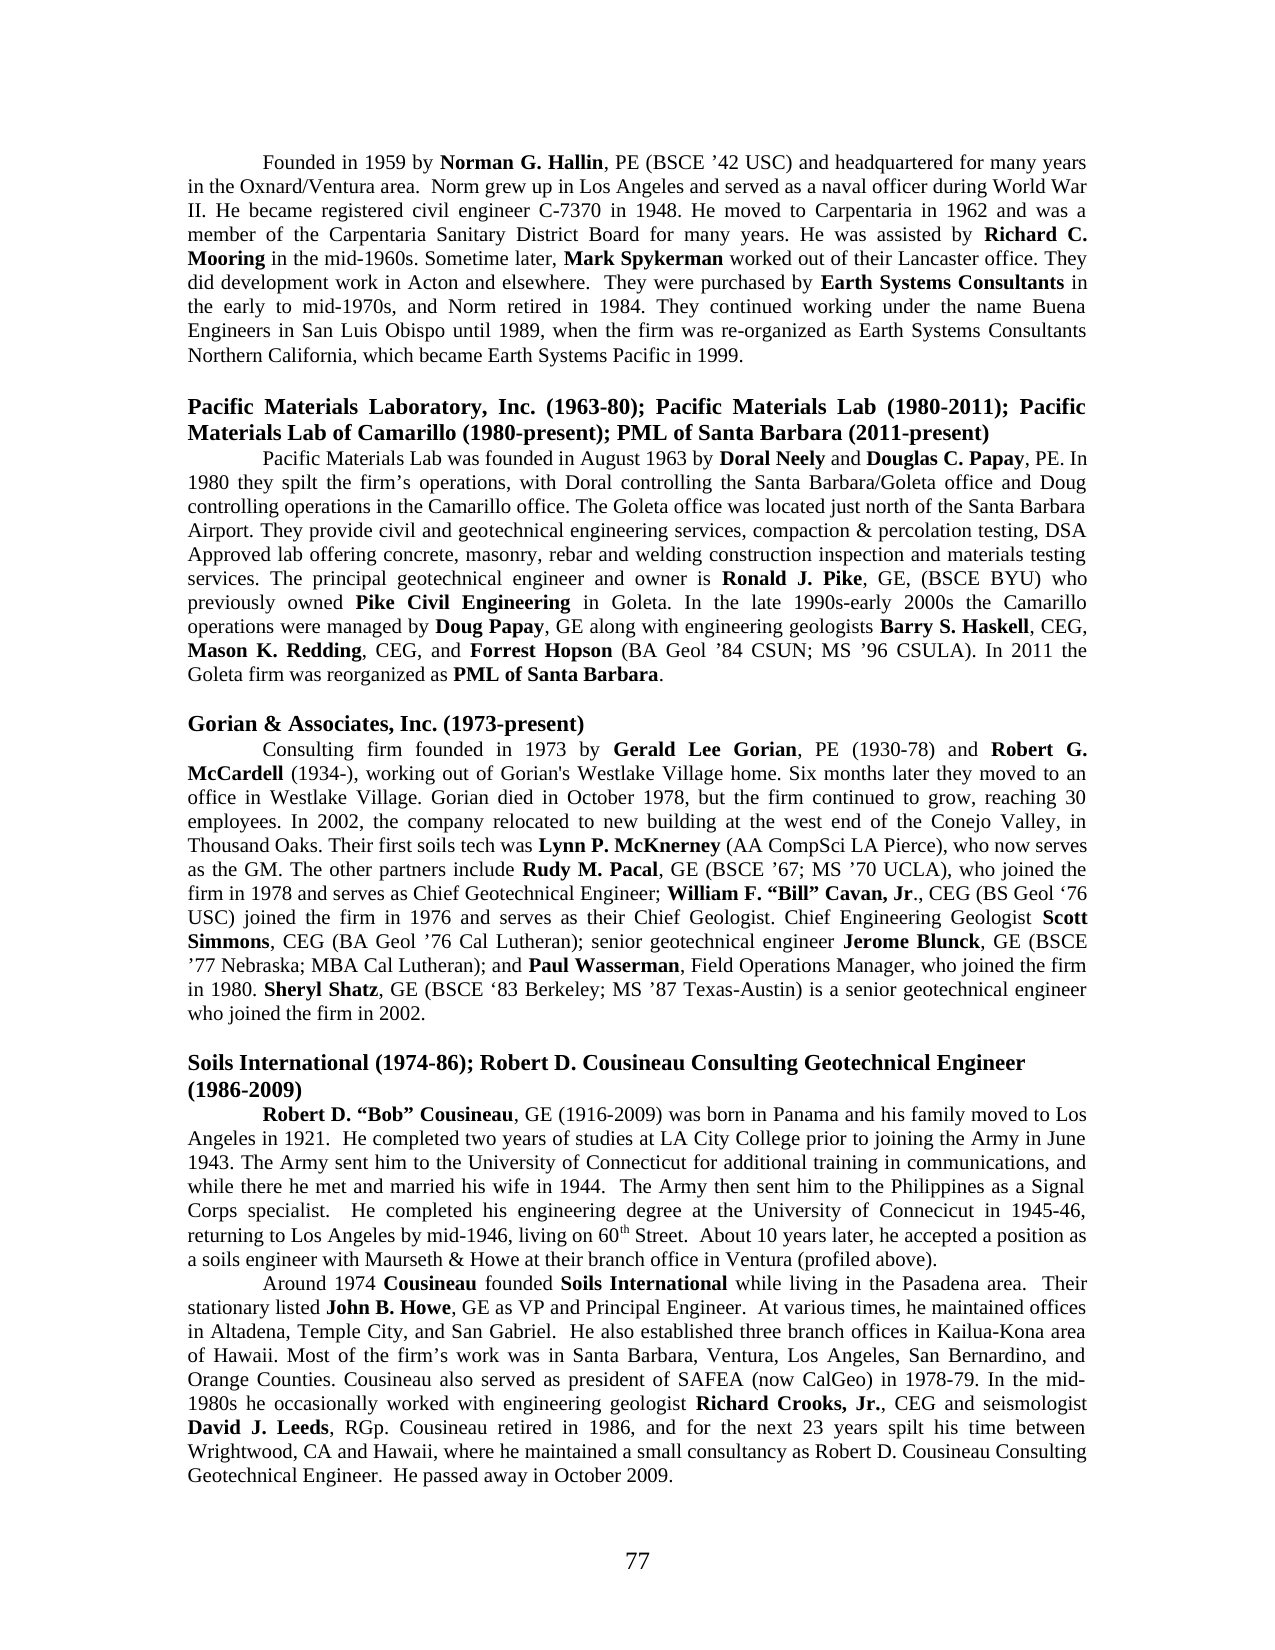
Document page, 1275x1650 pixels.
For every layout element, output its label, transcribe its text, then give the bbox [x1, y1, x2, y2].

text Soils International (1974-86); Robert D. Cousineau Consulting Geotechnical Engineer (1986-2009) [187, 1049, 1087, 1102]
text Robert D. “Bob” Cousineau, GE (1916-2009) was born in Panama and his family moved to Los Angeles in 1921. He completed two years of studies at LA City College prior to joining the Army in June 1943. The Army sent him to the University of Connecticut for additional training in communications, and while there he met and married his wife in 1944. The Army then sent him to the Philippines as a Signal Corps specialist. He completed his engineering degree at the University of Connecicut in 1945-46, returning to Los Angeles by mid-1946, living on 60th Street. About 10 years later, he accepted a position as a soils engineer with Maurseth & Howe at their branch office in Ventura (profiled above). [187, 1102, 1087, 1271]
text Founded in 1959 by Norman G. Hallin, PE (BSCE ’42 USC) and headquartered for many years in the Oxnard/Ventura area. Norm grew up in Los Angeles and served as a naval officer during World War II. He became registered civil engineer C-7370 in 1948. He moved to Carpentaria in 1962 and was a member of the Carpentaria Sanitary District Board for many years. He was assisted by Richard C. Mooring in the mid-1960s. Sometime later, Mark Spykerman worked out of their Lancaster office. They did development work in Acton and elsewhere. They were purchased by Earth Systems Consultants in the early to mid-1970s, and Norm retired in 1984. They continued working under the name Buena Engineers in San Luis Obispo until 1989, when the firm was re-organized as Earth Systems Consultants Northern California, which became Earth Systems Pacific in 1999. [187, 150, 1087, 367]
text Gorian & Associates, Inc. (1973-present) [187, 710, 1087, 737]
text Around 1974 Cousineau founded Soils International while living in the Pasadena area. Their stationary listed John B. Howe, GE as VP and Principal Engineer. At various times, he maintained offices in Altadena, Temple City, and San Gabriel. He also established three branch offices in Kailua-Kona area of Hawaii. Most of the firm’s work was in Santa Barbara, Ventura, Los Angeles, San Bernardino, and Orange Counties. Cousineau also served as president of SAFEA (now CalGeo) in 1978-79. In the mid-1980s he occasionally worked with engineering geologist Richard Crooks, Jr., CEG and seismologist David J. Leeds, RGp. Cousineau retired in 1986, and for the next 23 years spilt his time between Wrightwood, CA and Hawaii, where he maintained a small consultancy as Robert D. Cousineau Consulting Geotechnical Engineer. He passed away in October 2009. [187, 1271, 1087, 1487]
text Pacific Materials Laboratory, Inc. (1963-80); Pacific Materials Lab (1980-2011); Pacific Materials Lab of Camarillo (1980-present); PML of Santa Barbara (2011-present) [187, 393, 1087, 446]
text Pacific Materials Lab was founded in August 1963 by Doral Neely and Douglas C. Papay, PE. In 1980 they spilt the firm’s operations, with Doral controlling the Santa Barbara/Goleta office and Doug controlling operations in the Camarillo office. The Goleta office was located just north of the Santa Barbara Airport. They provide civil and geotechnical engineering services, compaction & percolation testing, DSA Approved lab offering concrete, masonry, rebar and welding construction inspection and materials testing services. The principal geotechnical engineer and owner is Ronald J. Pike, GE, (BSCE BYU) who previously owned Pike Civil Engineering in Goleta. In the late 1990s-early 2000s the Camarillo operations were managed by Doug Papay, GE along with engineering geologists Barry S. Haskell, CEG, Mason K. Redding, CEG, and Forrest Hopson (BA Geol ’84 CSUN; MS ’96 CSULA). In 2011 the Goleta firm was reorganized as PML of Santa Barbara. [187, 446, 1087, 686]
text Consulting firm founded in 1973 by Gerald Lee Gorian, PE (1930-78) and Robert G. McCardell (1934-), working out of Gorian's Westlake Village home. Six months later they moved to an office in Westlake Village. Gorian died in October 1978, but the firm continued to grow, reaching 30 employees. In 2002, the company relocated to new building at the west end of the Conejo Valley, in Thousand Oaks. Their first soils tech was Lynn P. McKnerney (AA CompSci LA Pierce), who now serves as the GM. The other partners include Rudy M. Pacal, GE (BSCE ’67; MS ’70 UCLA), who joined the firm in 1978 and serves as Chief Geotechnical Engineer; William F. “Bill” Cavan, Jr., CEG (BS Geol ‘76 USC) joined the firm in 1976 and serves as their Chief Geologist. Chief Engineering Geologist Scott Simmons, CEG (BA Geol ’76 Cal Lutheran); senior geotechnical engineer Jerome Blunck, GE (BSCE ’77 Nebraska; MBA Cal Lutheran); and Paul Wasserman, Field Operations Manager, who joined the firm in 1980. Sheryl Shatz, GE (BSCE ‘83 Berkeley; MS ’87 Texas-Austin) is a senior geotechnical engineer who joined the firm in 2002. [187, 737, 1087, 1025]
